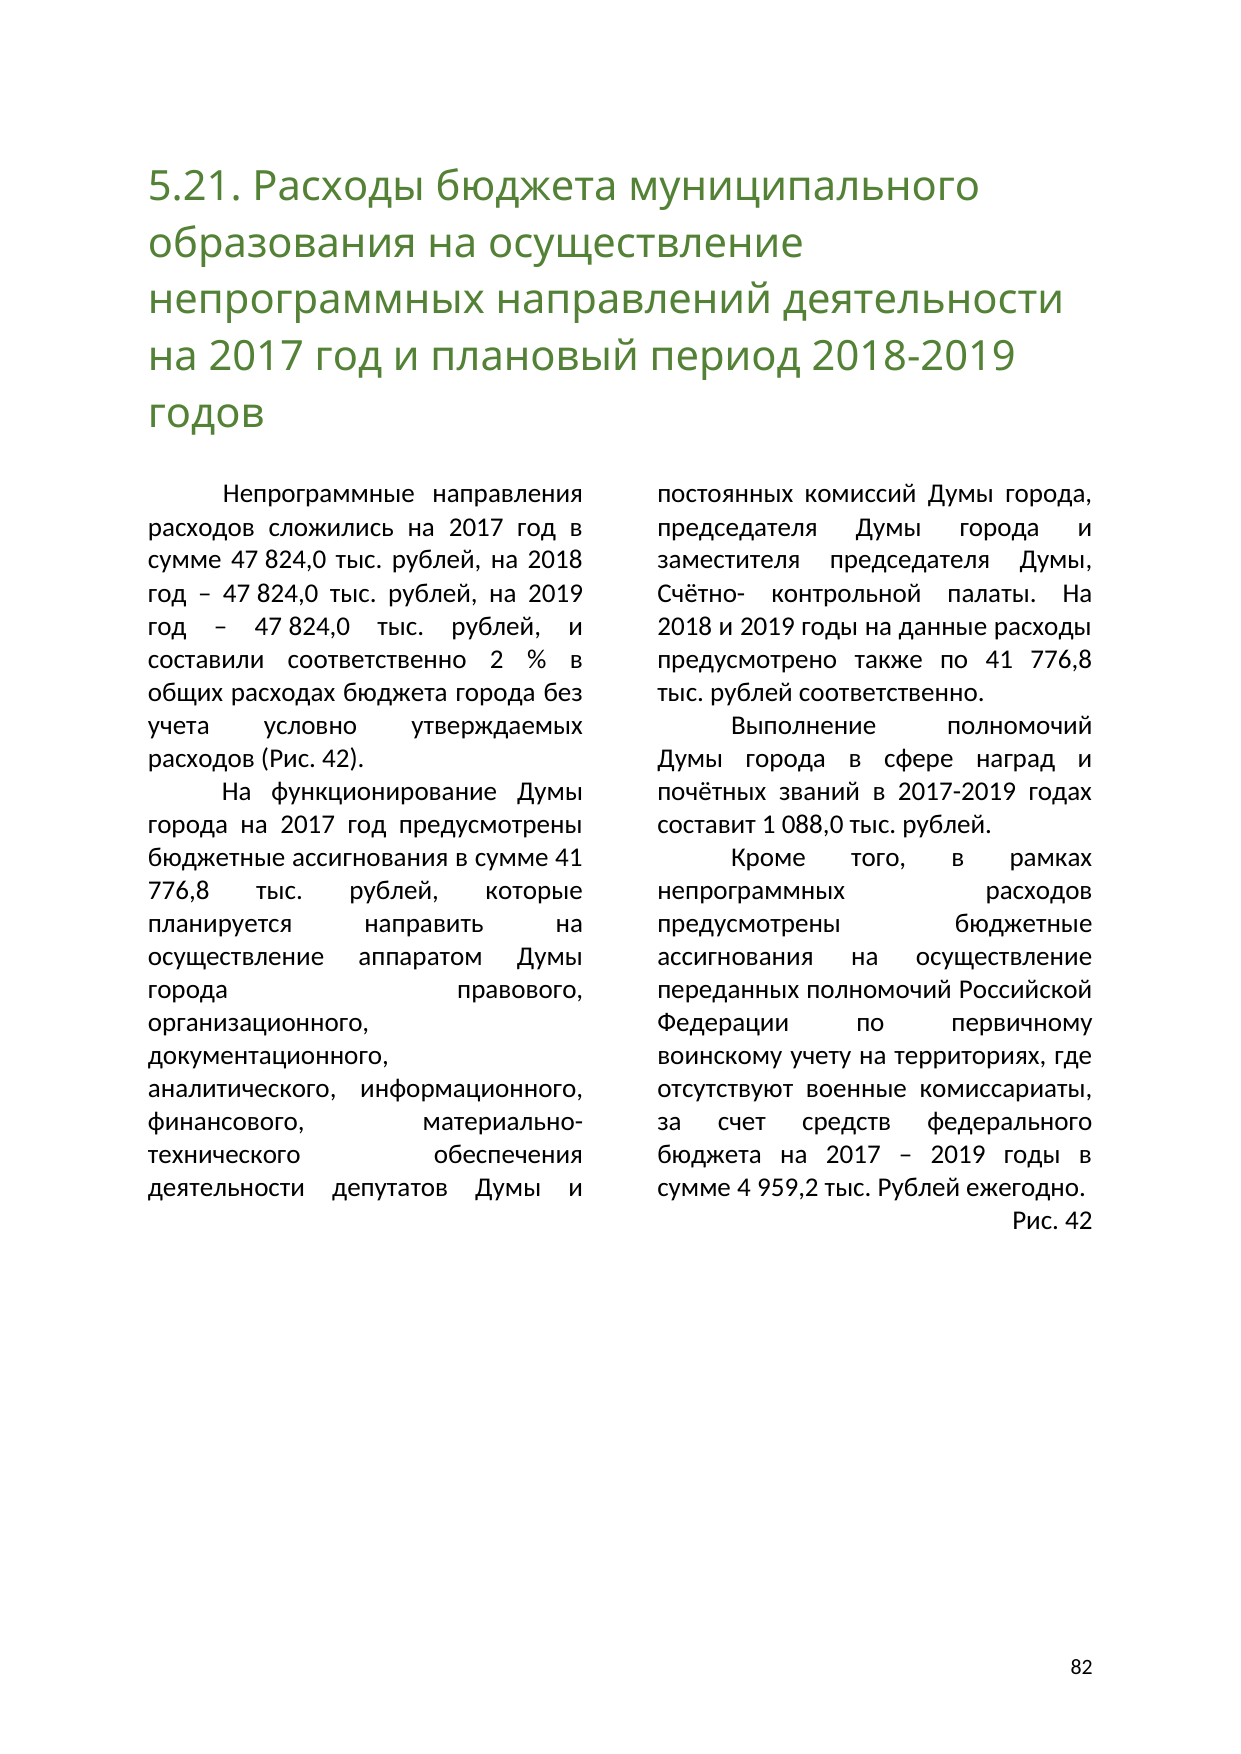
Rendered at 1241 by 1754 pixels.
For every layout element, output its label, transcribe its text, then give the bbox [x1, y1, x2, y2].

text На функционирование Думы города на 2017 год предусмотрены бюджетные ассигнования в сумме 41 776,8 тыс. рублей, которые планируется направить на осуществление аппаратом Думы города правового, организационного, документационного, аналитического, информационного, финансового, материально-технического обеспечения деятельности депутатов Думы и постоянных комиссий Думы города, председателя Думы города и заместителя председателя Думы, Счётно- контрольной палаты. На 2018 и 2019 годы на данные расходы предусмотрено также по 41 776,8 тыс. рублей соответственно. [148, 774, 583, 1203]
text Рис. 42 [148, 1203, 1092, 1236]
subtitle 5.21. Расходы бюджета муниципального образования на осуществление непрограммных направлений деятельности на 2017 год и плановый период 2018-2019 годов [148, 156, 1092, 439]
text На функционирование Думы города на 2017 год предусмотрены бюджетные ассигнования в сумме 41 776,8 тыс. рублей, которые планируется направить на осуществление аппаратом Думы города правового, организационного, документационного, аналитического, информационного, финансового, материально-технического обеспечения деятельности депутатов Думы и постоянных комиссий Думы города, председателя Думы города и заместителя председателя Думы, Счётно- контрольной палаты. На 2018 и 2019 годы на данные расходы предусмотрено также по 41 776,8 тыс. рублей соответственно. [657, 477, 1092, 708]
text Выполнение полномочий Думы города в сфере наград и почётных званий в 2017-2019 годах составит 1 088,0 тыс. рублей. [657, 708, 1092, 840]
text Кроме того, в рамках непрограммных расходов предусмотрены бюджетные ассигнования на осуществление переданных полномочий Российской Федерации по первичному воинскому учету на территориях, где отсутствуют военные комиссариаты, за счет средств федерального бюджета на 2017 – 2019 годы в сумме 4 959,2 тыс. Рублей ежегодно. [657, 840, 1092, 1203]
text Непрограммные направления расходов сложились на 2017 год в сумме 47 824,0 тыс. рублей, на 2018 год – 47 824,0 тыс. рублей, на 2019 год – 47 824,0 тыс. рублей, и составили соответственно 2 % в общих расходах бюджета города без учета условно утверждаемых расходов (Рис. 42). [148, 477, 583, 774]
